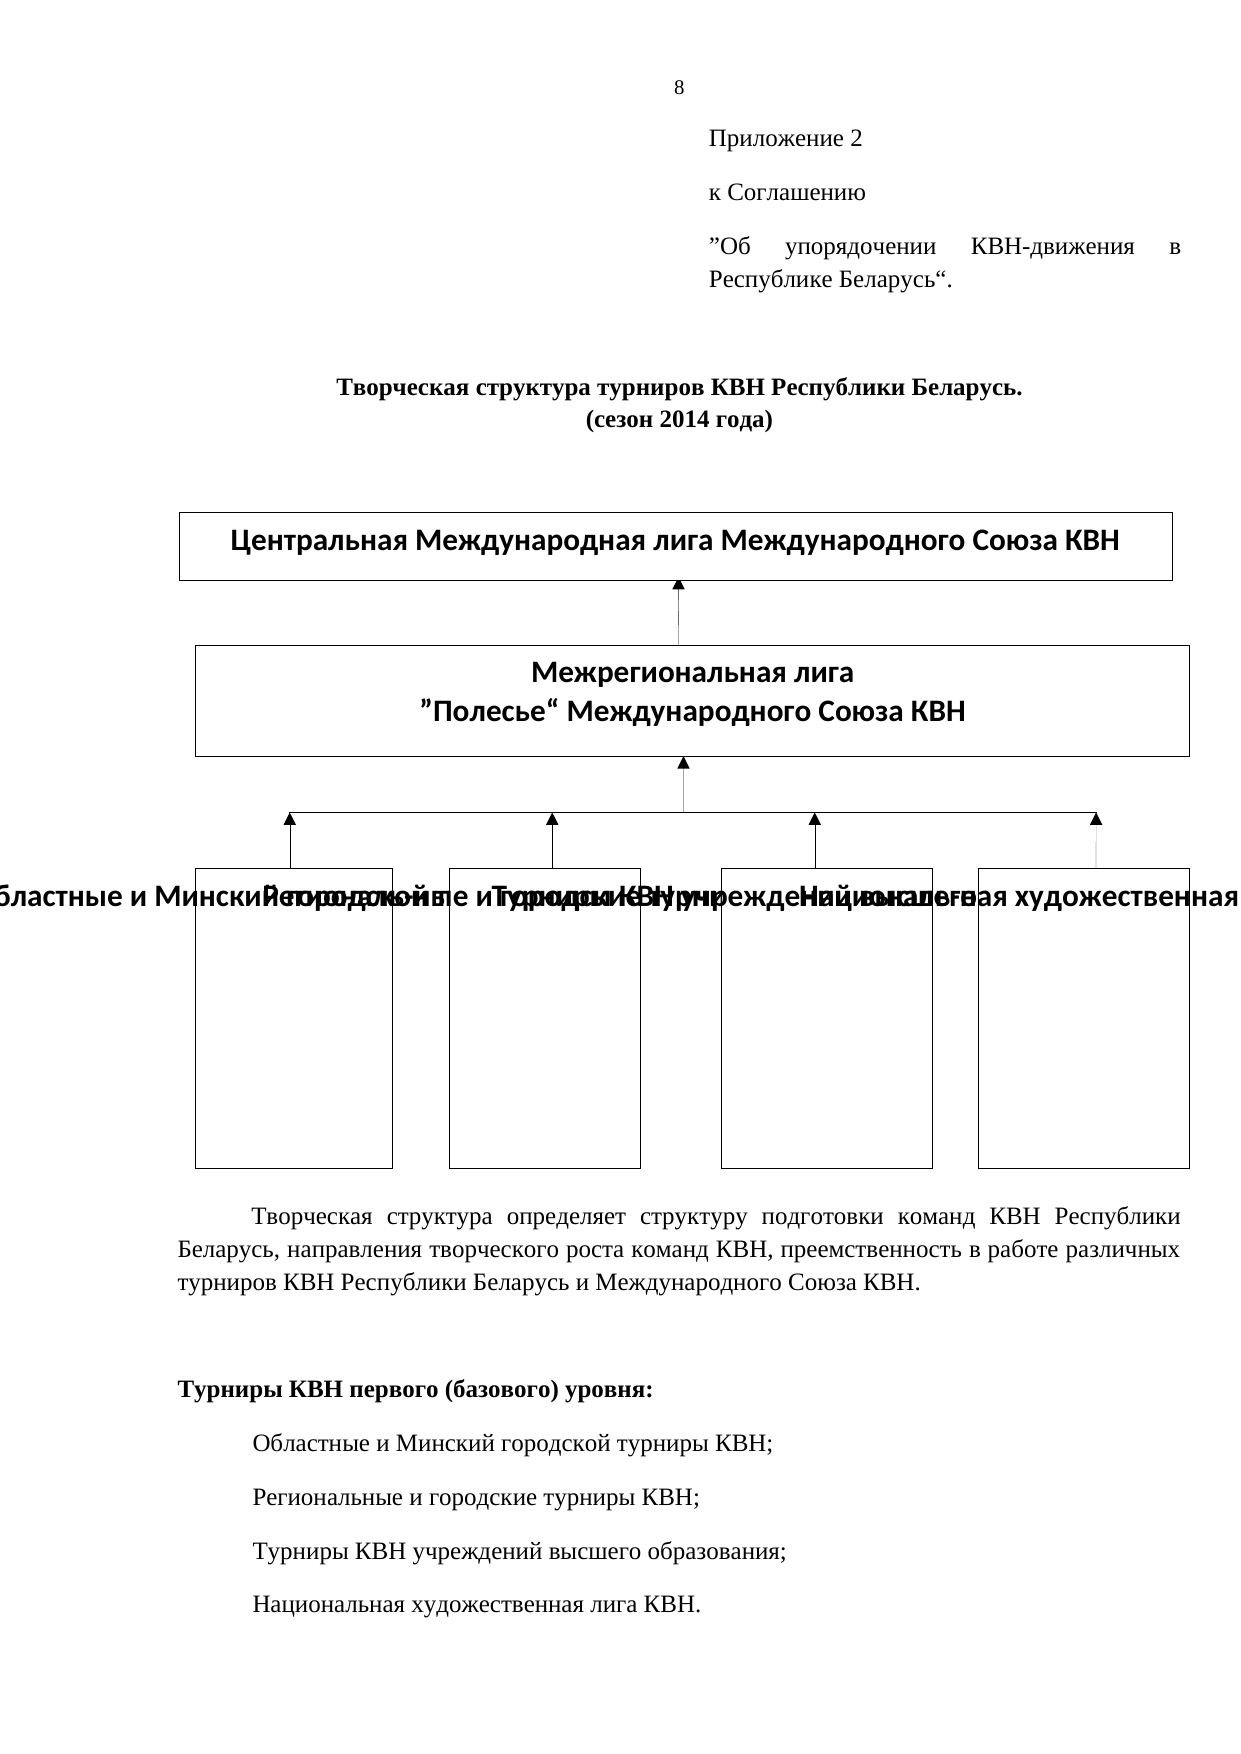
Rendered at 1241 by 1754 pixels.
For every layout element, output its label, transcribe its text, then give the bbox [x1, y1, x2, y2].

text Турниры КВН первого (базового) уровня: [177, 1374, 1181, 1403]
text Творческая структура определяет структуру подготовки команд КВН Республики Беларусь, направления творческого роста команд КВН, преемственность в работе различных турниров КВН Республики Беларусь и Международного Союза КВН. [177, 1201, 1181, 1296]
text к Соглашению [709, 177, 1181, 206]
text Национальная художественная лига КВН. [252, 1589, 1181, 1618]
text ”Об упорядочении КВН-движения в Республике Беларусь“. [709, 231, 1181, 293]
text Творческая структура турниров КВН Республики Беларусь. (сезон 2014 года) [177, 372, 1181, 433]
text Турниры КВН учреждений высшего образования; [252, 1536, 1181, 1564]
text Областные и Минский городской турниры КВН; [252, 1428, 1181, 1457]
text Приложение 2 [709, 123, 1181, 152]
text Региональные и городские турниры КВН; [252, 1482, 1181, 1511]
